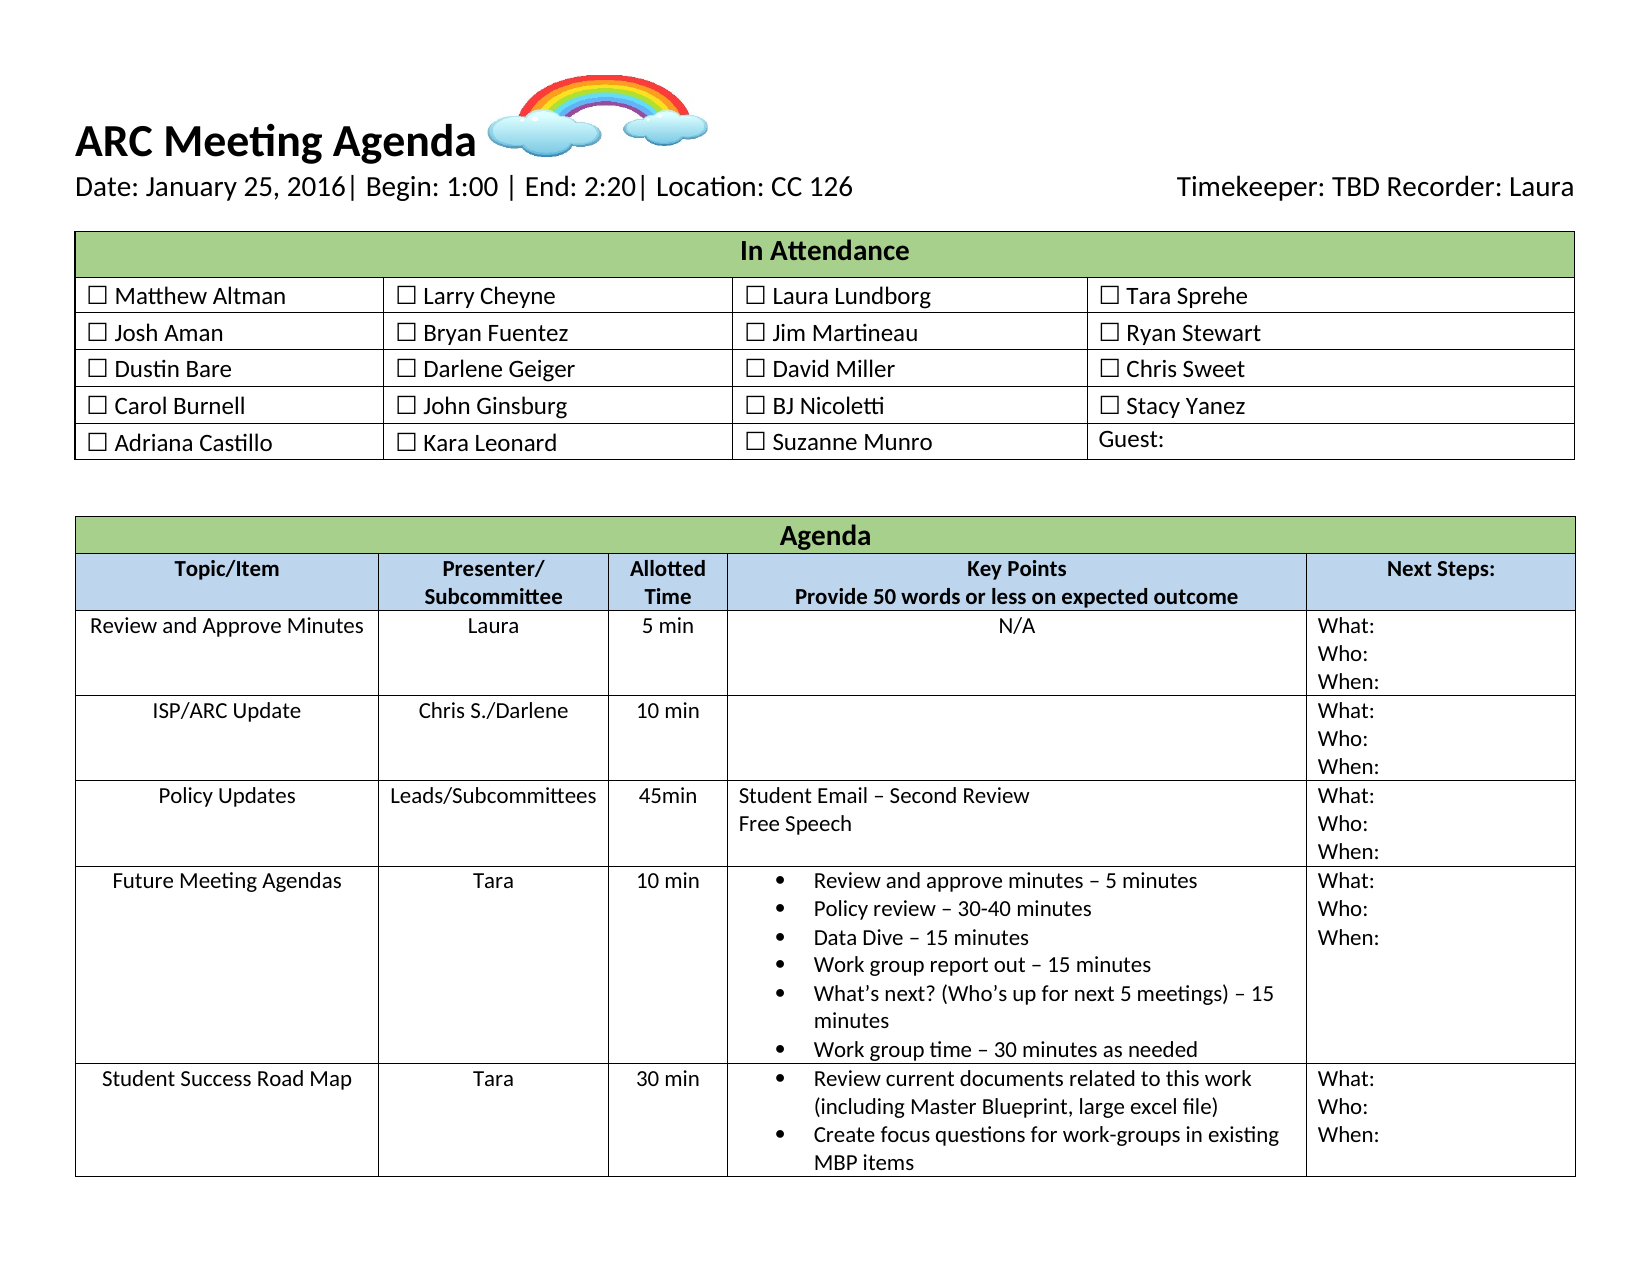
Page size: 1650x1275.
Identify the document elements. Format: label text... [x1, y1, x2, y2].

table_cell Matthew Altman [76, 278, 383, 312]
table_cell Josh Aman [76, 313, 383, 349]
picture [487, 75, 708, 157]
table_cell Tara [379, 867, 608, 1063]
table_cell Suzanne Munro [733, 424, 1087, 459]
table_cell Ryan Stewart [1088, 313, 1574, 349]
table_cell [728, 1064, 1306, 1176]
table_header In Attendance [76, 232, 1574, 277]
table_cell Jim Martineau [733, 313, 1087, 349]
table_cell Policy Updates [76, 781, 378, 866]
table_cell Future Meeting Agendas [76, 867, 378, 1063]
table_cell 30 min [609, 1064, 727, 1176]
table_cell Next Steps: [1307, 554, 1575, 610]
table_cell Presenter/ Subcommittee [379, 554, 608, 610]
table_cell Tara [379, 1064, 608, 1176]
table_cell David Miller [733, 350, 1087, 386]
text Date: January 25, 2016| Begin: 1:00 | End: 2:20| Location: CC 126 Timekeeper: TBD Recorder: Laura [75, 168, 1575, 203]
table_cell BJ Nicoletti [733, 387, 1087, 423]
table_cell John Ginsburg [384, 387, 732, 423]
table_cell Kara Leonard [384, 424, 732, 459]
table_cell 10 min [609, 867, 727, 1063]
table_cell Laura Lundborg [733, 278, 1087, 312]
table_cell Guest: [1088, 424, 1574, 459]
table_cell [728, 696, 1306, 780]
table_cell What: Who: When: [1307, 867, 1575, 1063]
table_cell ISP/ARC Update [76, 696, 378, 780]
table_cell What: Who: When: [1307, 781, 1575, 866]
table_cell Darlene Geiger [384, 350, 732, 386]
table_cell Allotted Time [609, 554, 727, 610]
table_cell 45min [609, 781, 727, 866]
table_cell What: Who: When: [1307, 696, 1575, 780]
table_cell Key Points Provide 50 words or less on expected outcome [728, 554, 1306, 610]
table_cell N/A [728, 611, 1306, 695]
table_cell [76, 1064, 378, 1176]
table_cell Laura [379, 611, 608, 695]
table_header Agenda [76, 517, 1575, 553]
table_cell 10 min [609, 696, 727, 780]
table_cell Carol Burnell [76, 387, 383, 423]
table_cell Stacy Yanez [1088, 387, 1574, 423]
table_cell Student Email – Second Review Free Speech [728, 781, 1306, 866]
table_cell What: Who: When: [1307, 611, 1575, 695]
text ARC Meeting Agenda [75, 75, 1575, 168]
table_cell Chris Sweet [1088, 350, 1574, 386]
table_cell 5 min [609, 611, 727, 695]
table_cell Review and Approve Minutes [76, 611, 378, 695]
table_cell Dustin Bare [76, 350, 383, 386]
table_cell Larry Cheyne [384, 278, 732, 312]
table_cell Adriana Castillo [76, 424, 383, 459]
table_cell What: Who: When: [1307, 1064, 1575, 1176]
table_cell Chris S./Darlene [379, 696, 608, 780]
table_cell Review and approve minutes – 5 minutes Policy review – 30-40 minutes Data Dive – 15 minutes Work group report out – 15 minutes What’s next? (Who’s up for next 5 meetings) – 15 minutes Work group time – 30 minutes as needed [728, 867, 1306, 1063]
table_cell Tara Sprehe [1088, 278, 1574, 312]
table_cell Bryan Fuentez [384, 313, 732, 349]
table_cell Leads/Subcommittees [379, 781, 608, 866]
table_cell Topic/Item [76, 554, 378, 610]
